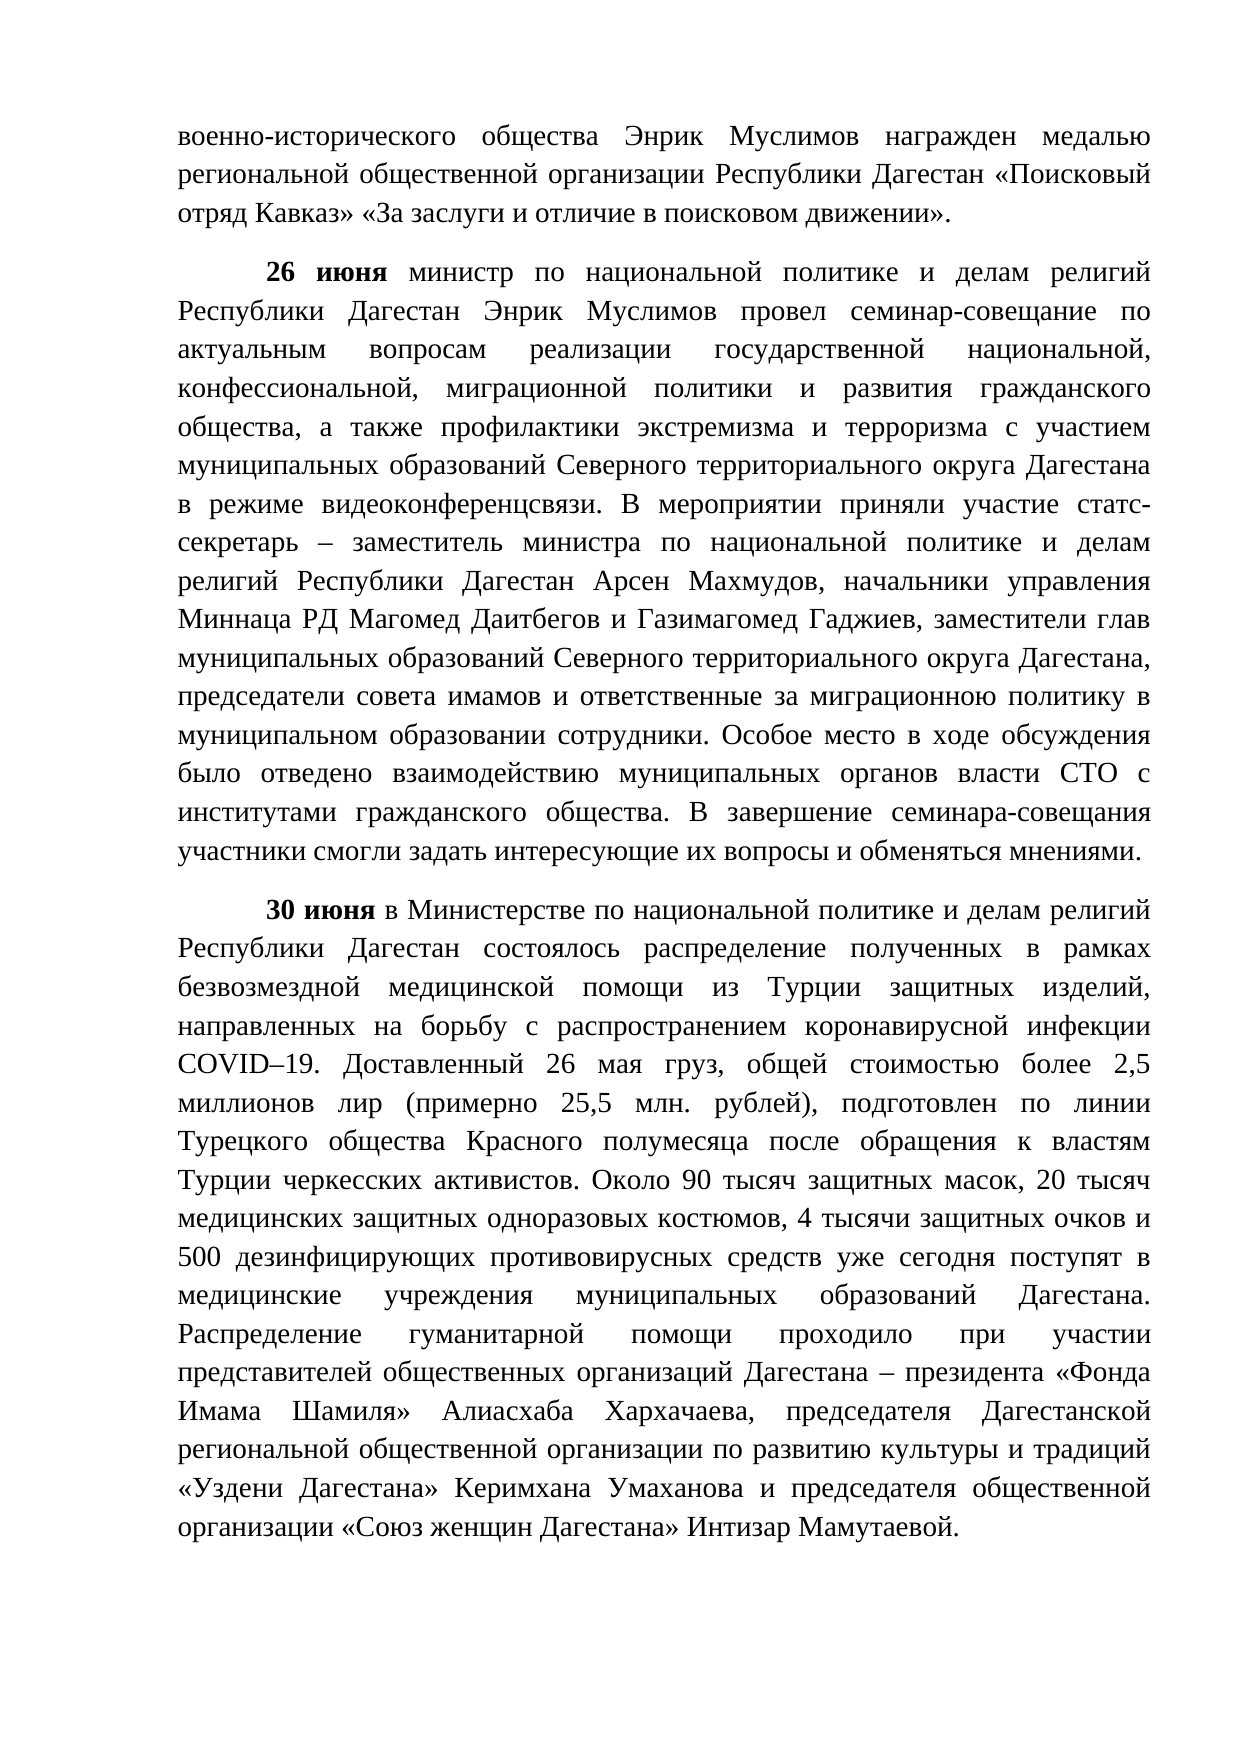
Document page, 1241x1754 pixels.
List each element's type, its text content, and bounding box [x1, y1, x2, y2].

text 30 июня в Министерстве по национальной политике и делам религий Республики Дагестан состоялось распределение полученных в рамках безвозмездной медицинской помощи из Турции защитных изделий, направленных на борьбу с распространением коронавирусной инфекции COVID–19. Доставленный 26 мая груз, общей стоимостью более 2,5 миллионов лир (примерно 25,5 млн. рублей), подготовлен по линии Турецкого общества Красного полумесяца после обращения к властям Турции черкесских активистов. Около 90 тысяч защитных масок, 20 тысяч медицинских защитных одноразовых костюмов, 4 тысячи защитных очков и 500 дезинфицирующих противовирусных средств уже сегодня поступят в медицинские учреждения муниципальных образований Дагестана. Распределение гуманитарной помощи проходило при участии представителей общественных организаций Дагестана – президента «Фонда Имама Шамиля» Алиасхаба Хархачаева, председателя Дагестанской региональной общественной организации по развитию культуры и традиций «Уздени Дагестана» Керимхана Умаханова и председателя общественной организации «Союз женщин Дагестана» Интизар Мамутаевой. [177, 892, 1152, 1542]
text 26 июня министр по национальной политике и делам религий Республики Дагестан Энрик Муслимов провел семинар-совещание по актуальным вопросам реализации государственной национальной, конфессиональной, миграционной политики и развития гражданского общества, а также профилактики экстремизма и терроризма с участием муниципальных образований Северного территориального округа Дагестана в режиме видеоконференцсвязи. В мероприятии приняли участие статс-секретарь – заместитель министра по национальной политике и делам религий Республики Дагестан Арсен Махмудов, начальники управления Миннаца РД Магомед Даитбегов и Газимагомед Гаджиев, заместители глав муниципальных образований Северного территориального округа Дагестана, председатели совета имамов и ответственные за миграционною политику в муниципальном образовании сотрудники. Особое место в ходе обсуждения было отведено взаимодействию муниципальных органов власти СТО с институтами гражданского общества. В завершение семинара-совещания участники смогли задать интересующие их вопросы и обменяться мнениями. [177, 254, 1152, 866]
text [177, 118, 1152, 229]
